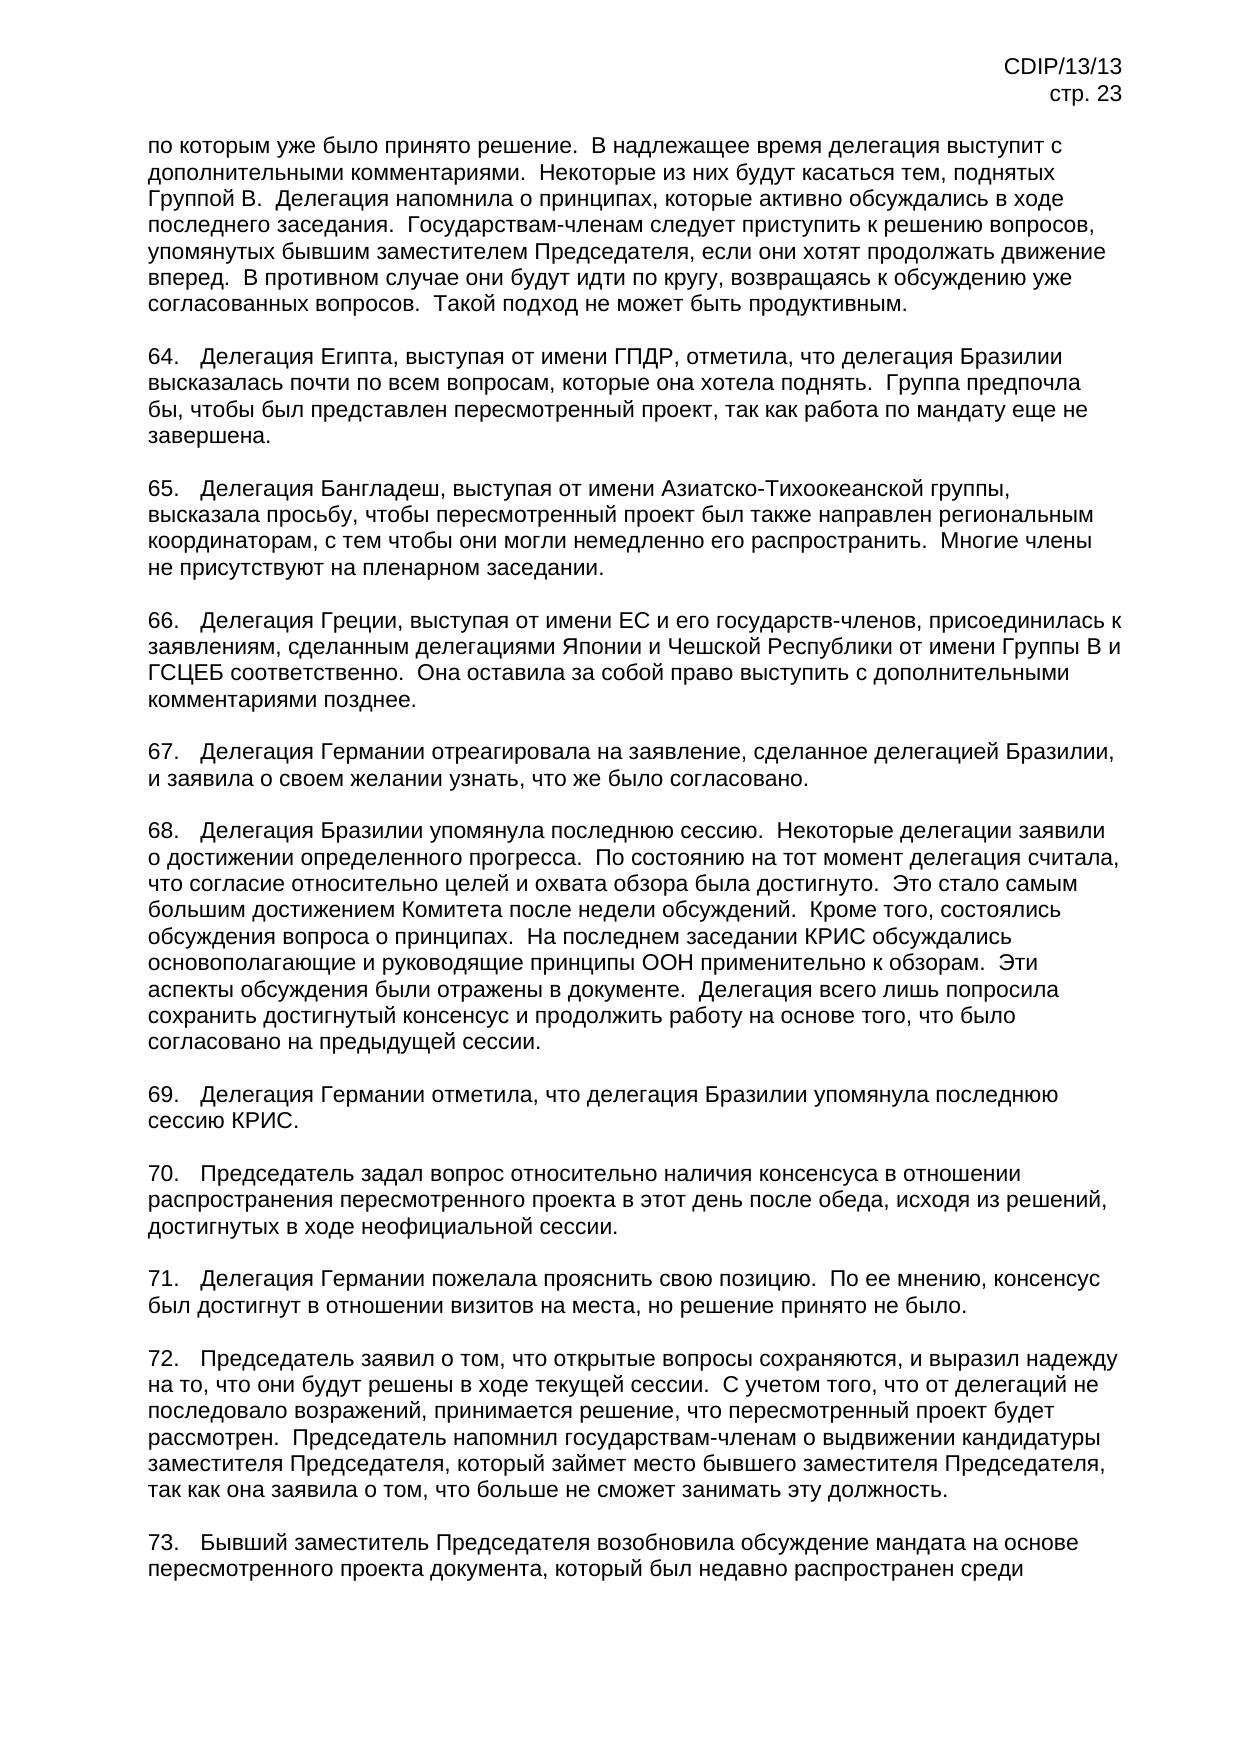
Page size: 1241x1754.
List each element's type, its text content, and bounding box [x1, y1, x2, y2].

list Председатель заявил о том, что открытые вопросы сохраняются, и выразил надежду на то, что они будут решены в ходе текущей сессии. С учетом того, что от делегаций не последовало возражений, принимается решение, что пересмотренный проект будет рассмотрен. Председатель напомнил государствам-членам о выдвижении кандидатуры заместителя Председателя, который займет место бывшего заместителя Председателя, так как она заявила о том, что больше не сможет занимать эту должность. [148, 1344, 1122, 1503]
list Делегация Германии пожелала прояснить свою позицию. По ее мнению, консенсус был достигнут в отношении визитов на места, но решение принято не было. [148, 1265, 1122, 1318]
list Делегация Греции, выступая от имени ЕС и его государств-членов, присоединилась к заявлениям, сделанным делегациями Японии и Чешской Республики от имени Группы В и ГСЦЕБ соответственно. Она оставила за собой право выступить с дополнительными комментариями позднее. [148, 607, 1122, 712]
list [148, 132, 1122, 317]
list Делегация Германии отреагировала на заявление, сделанное делегацией Бразилии, и заявила о своем желании узнать, что же было согласовано. [148, 738, 1122, 791]
list Делегация Бангладеш, выступая от имени Азиатско-Тихоокеанской группы, высказала просьбу, чтобы пересмотренный проект был также направлен региональным координаторам, с тем чтобы они могли немедленно его распространить. Многие члены не присутствуют на пленарном заседании. [148, 475, 1122, 580]
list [148, 1529, 1122, 1582]
list Делегация Египта, выступая от имени ГПДР, отметила, что делегация Бразилии высказалась почти по всем вопросам, которые она хотела поднять. Группа предпочла бы, чтобы был представлен пересмотренный проект, так как работа по мандату еще не завершена. [148, 343, 1122, 448]
list Председатель задал вопрос относительно наличия консенсуса в отношении распространения пересмотренного проекта в этот день после обеда, исходя из решений, достигнутых в ходе неофициальной сессии. [148, 1160, 1122, 1239]
list Делегация Германии отметила, что делегация Бразилии упомянула последнюю сессию КРИС. [148, 1081, 1122, 1134]
list Делегация Бразилии упомянула последнюю сессию. Некоторые делегации заявили о достижении определенного прогресса. По состоянию на тот момент делегация считала, что согласие относительно целей и охвата обзора была достигнуто. Это стало самым большим достижением Комитета после недели обсуждений. Кроме того, состоялись обсуждения вопроса о принципах. На последнем заседании КРИС обсуждались основополагающие и руководящие принципы ООН применительно к обзорам. Эти аспекты обсуждения были отражены в документе. Делегация всего лишь попросила сохранить достигнутый консенсус и продолжить работу на основе того, что было согласовано на предыдущей сессии. [148, 817, 1122, 1054]
